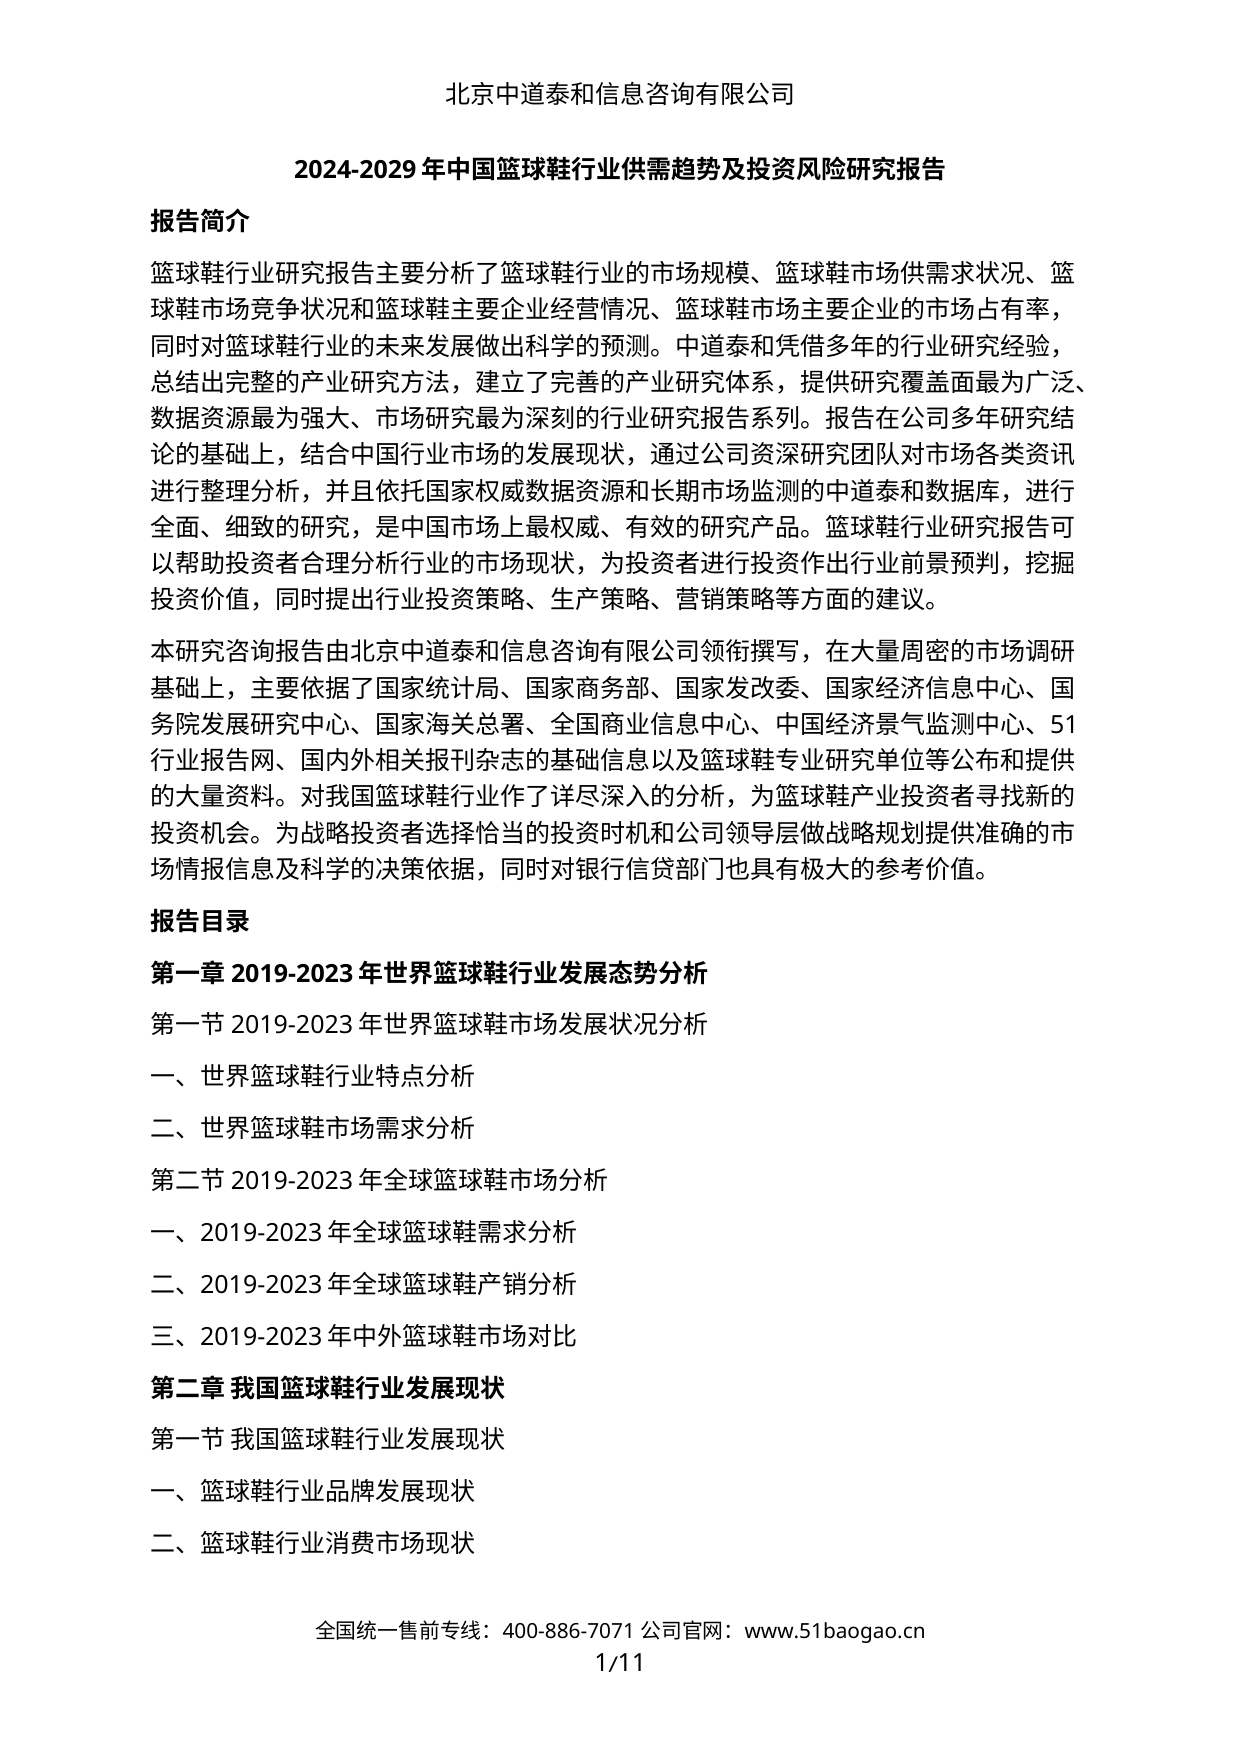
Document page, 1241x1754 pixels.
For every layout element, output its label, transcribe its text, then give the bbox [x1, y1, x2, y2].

text 2024-2029年中国篮球鞋行业供需趋势及投资风险研究报告 [150, 150, 1090, 186]
text 第一节 2019-2023年世界篮球鞋市场发展状况分析 [150, 1005, 1090, 1041]
text 二、篮球鞋行业消费市场现状 [150, 1524, 1090, 1560]
text 本研究咨询报告由北京中道泰和信息咨询有限公司领衔撰写，在大量周密的市场调研基础上，主要依据了国家统计局、国家商务部、国家发改委、国家经济信息中心、国务院发展研究中心、国家海关总署、全国商业信息中心、中国经济景气监测中心、51行业报告网、国内外相关报刊杂志的基础信息以及篮球鞋专业研究单位等公布和提供的大量资料。对我国篮球鞋行业作了详尽深入的分析，为篮球鞋产业投资者寻找新的投资机会。为战略投资者选择恰当的投资时机和公司领导层做战略规划提供准确的市场情报信息及科学的决策依据，同时对银行信贷部门也具有极大的参考价值。 [150, 632, 1090, 886]
text 三、2019-2023年中外篮球鞋市场对比 [150, 1316, 1090, 1352]
text 第二章 我国篮球鞋行业发展现状 [150, 1368, 1090, 1404]
text 报告简介 [150, 202, 1090, 238]
text 第二节 2019-2023年全球篮球鞋市场分析 [150, 1161, 1090, 1197]
text 一、世界篮球鞋行业特点分析 [150, 1057, 1090, 1093]
text 一、篮球鞋行业品牌发展现状 [150, 1472, 1090, 1508]
text 第一章 2019-2023年世界篮球鞋行业发展态势分析 [150, 953, 1090, 989]
text 篮球鞋行业研究报告主要分析了篮球鞋行业的市场规模、篮球鞋市场供需求状况、篮球鞋市场竞争状况和篮球鞋主要企业经营情况、篮球鞋市场主要企业的市场占有率，同时对篮球鞋行业的未来发展做出科学的预测。中道泰和凭借多年的行业研究经验，总结出完整的产业研究方法，建立了完善的产业研究体系，提供研究覆盖面最为广泛、数据资源最为强大、市场研究最为深刻的行业研究报告系列。报告在公司多年研究结论的基础上，结合中国行业市场的发展现状，通过公司资深研究团队对市场各类资讯进行整理分析，并且依托国家权威数据资源和长期市场监测的中道泰和数据库，进行全面、细致的研究，是中国市场上最权威、有效的研究产品。篮球鞋行业研究报告可以帮助投资者合理分析行业的市场现状，为投资者进行投资作出行业前景预判，挖掘投资价值，同时提出行业投资策略、生产策略、营销策略等方面的建议。 [150, 254, 1090, 616]
text 报告目录 [150, 901, 1090, 937]
text 二、2019-2023年全球篮球鞋产销分析 [150, 1264, 1090, 1301]
text 第一节 我国篮球鞋行业发展现状 [150, 1420, 1090, 1456]
text 二、世界篮球鞋市场需求分析 [150, 1109, 1090, 1145]
text 一、2019-2023年全球篮球鞋需求分析 [150, 1212, 1090, 1249]
